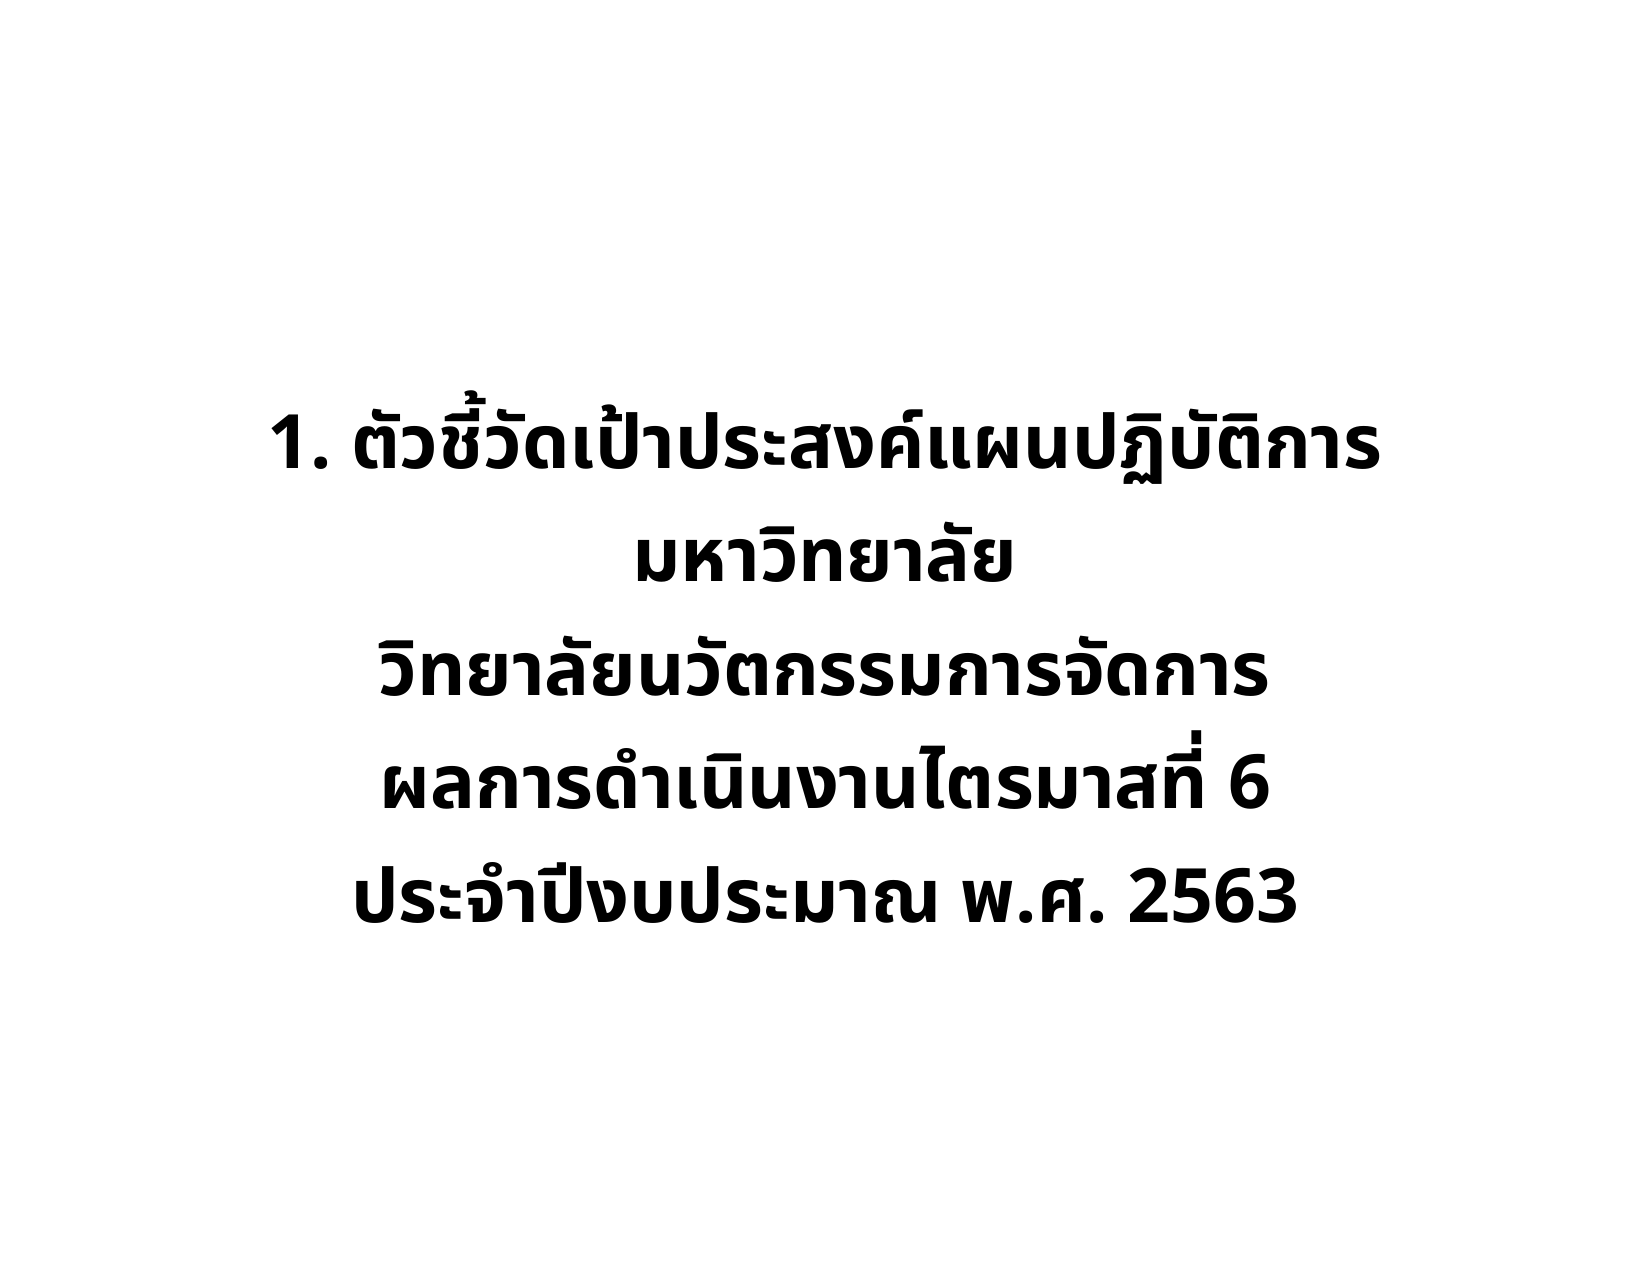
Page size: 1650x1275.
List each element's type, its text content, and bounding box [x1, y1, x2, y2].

text ประจำปีงบประมาณ พ.ศ. 2563 [150, 843, 1500, 957]
text วิทยาลัยนวัตกรรมการจัดการ [150, 615, 1500, 729]
text 1. ตัวชี้วัดเป้าประสงค์แผนปฏิบัติการมหาวิทยาลัย [150, 388, 1500, 615]
text ผลการดำเนินงานไตรมาสที่ 6 [150, 729, 1500, 843]
